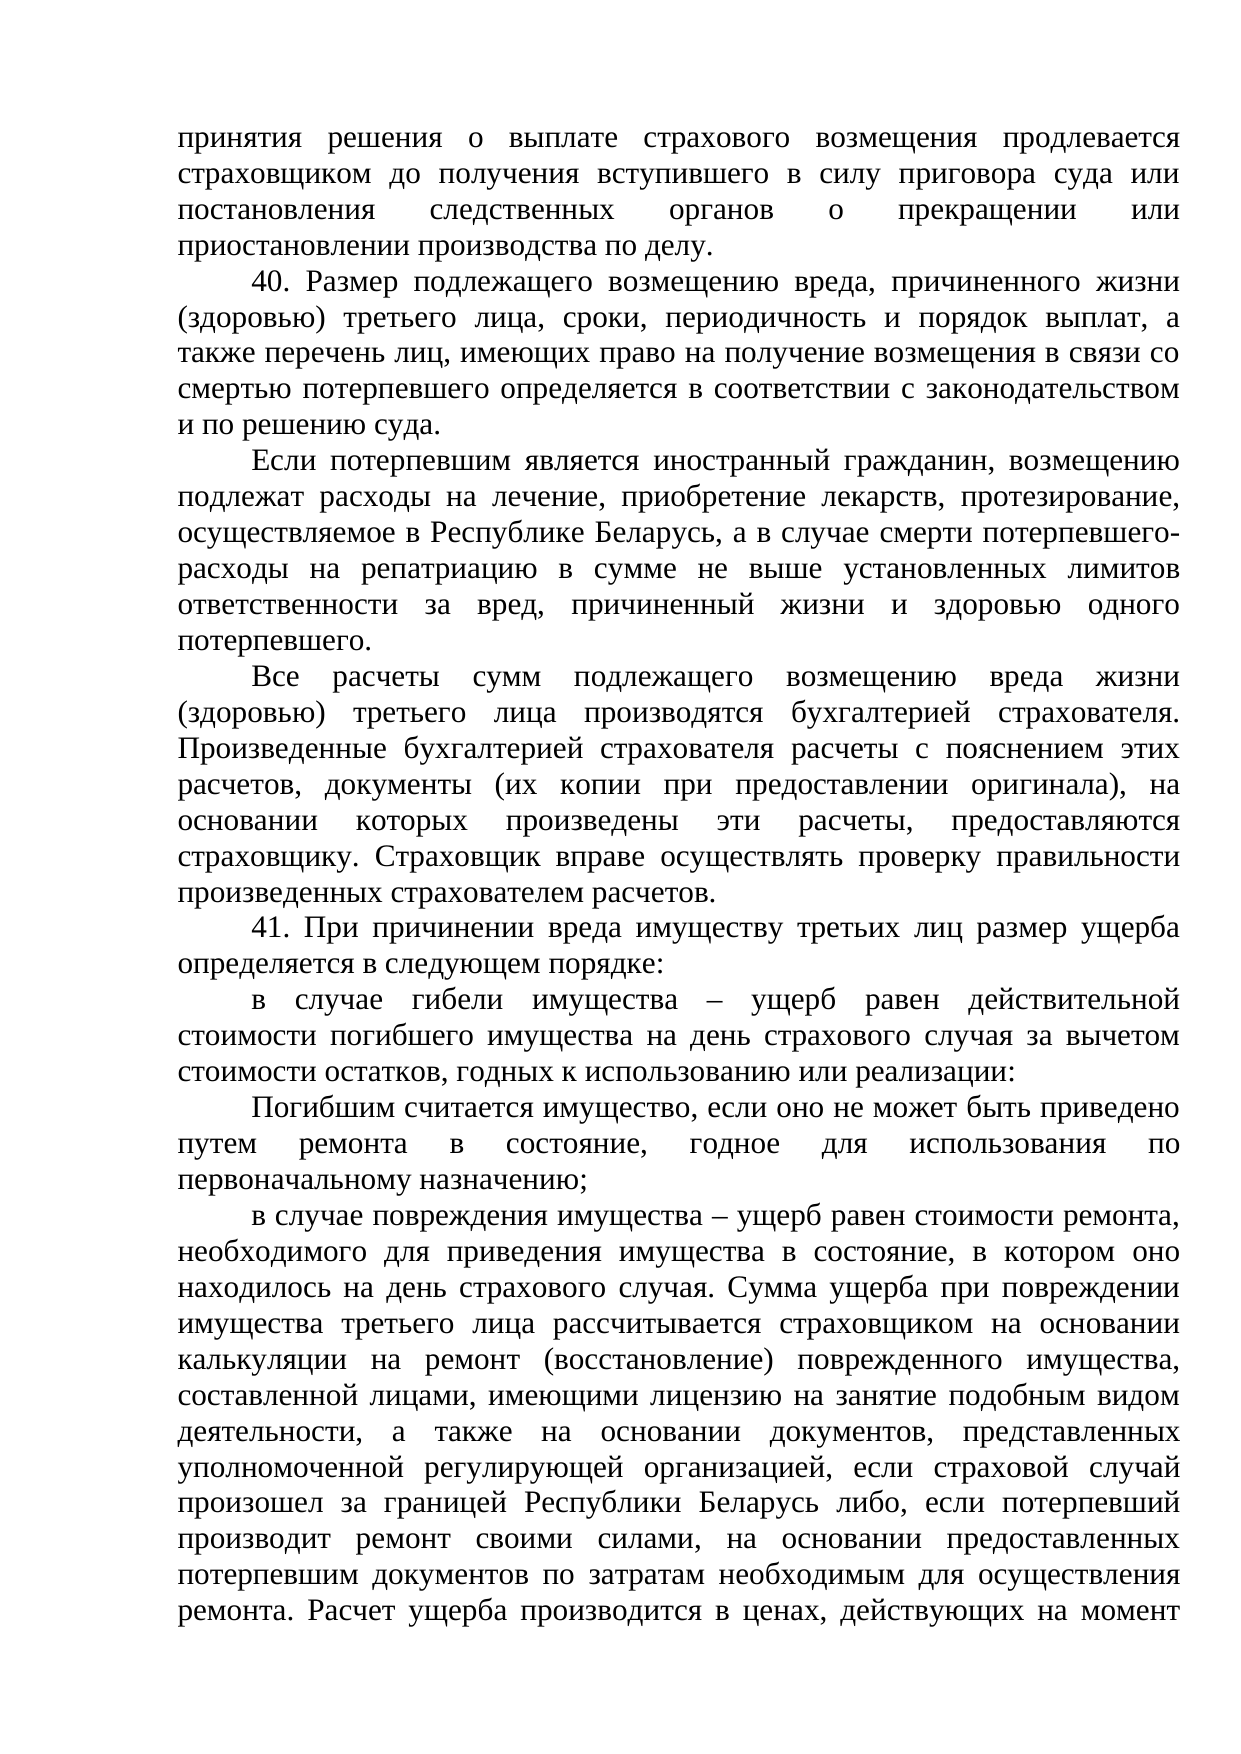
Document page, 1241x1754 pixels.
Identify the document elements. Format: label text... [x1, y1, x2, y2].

text 40. Размер подлежащего возмещению вреда, причиненного жизни (здоровью) третьего лица, сроки, периодичность и порядок выплат, а также перечень лиц, имеющих право на получение возмещения в связи со смертью потерпевшего определяется в соответствии с законодательством и по решению суда. [177, 262, 1181, 442]
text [177, 1196, 1181, 1627]
text Все расчеты сумм подлежащего возмещению вреда жизни (здоровью) третьего лица производятся бухгалтерией страхователя. Произведенные бухгалтерией страхователя расчеты с пояснением этих расчетов, документы (их копии при предоставлении оригинала), на основании которых произведены эти расчеты, предоставляются страховщику. Страховщик вправе осуществлять проверку правильности произведенных страхователем расчетов. [177, 657, 1181, 909]
text 41. При причинении вреда имуществу третьих лиц размер ущерба определяется в следующем порядке: [177, 909, 1181, 981]
text Погибшим считается имущество, если оно не может быть приведено путем ремонта в состояние, годное для использования по первоначальному назначению; [177, 1088, 1181, 1196]
text в случае гибели имущества – ущерб равен действительной стоимости погибшего имущества на день страхового случая за вычетом стоимости остатков, годных к использованию или реализации: [177, 981, 1181, 1088]
text Если потерпевшим является иностранный гражданин, возмещению подлежат расходы на лечение, приобретение лекарств, протезирование, осуществляемое в Республике Беларусь, а в случае смерти потерпевшего- расходы на репатриацию в сумме не выше установленных лимитов ответственности за вред, причиненный жизни и здоровью одного потерпевшего. [177, 442, 1181, 657]
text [177, 118, 1181, 262]
